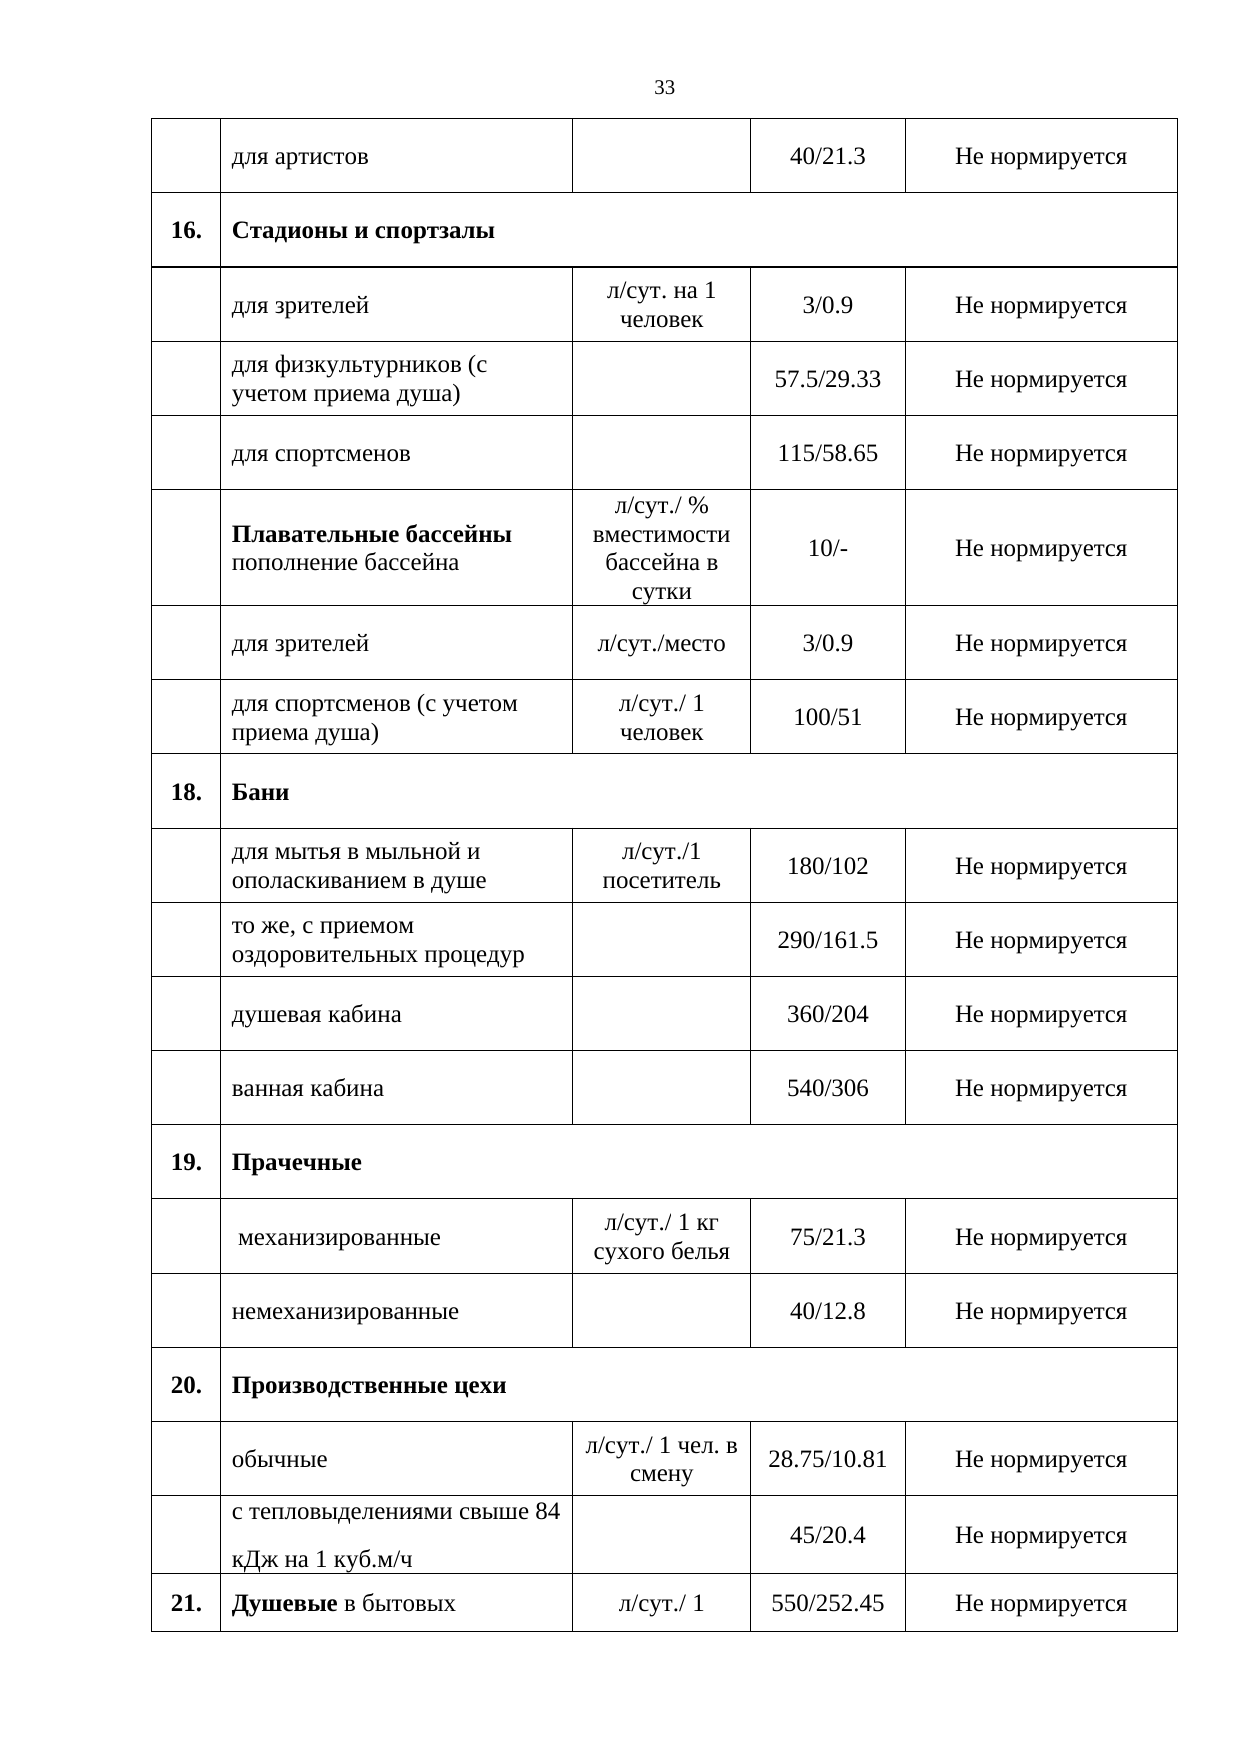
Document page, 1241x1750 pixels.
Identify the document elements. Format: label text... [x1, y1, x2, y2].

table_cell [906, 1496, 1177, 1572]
table_cell [573, 1496, 750, 1572]
table_cell [152, 977, 220, 1050]
table_cell Не нормируется [906, 977, 1177, 1050]
table_cell механизированные [221, 1199, 572, 1272]
table_cell [573, 977, 750, 1050]
table_cell Прачечные [221, 1125, 1177, 1198]
table_cell [152, 119, 220, 192]
table_cell [152, 490, 220, 605]
table_cell [152, 342, 220, 415]
table_cell л/сут. на 1 человек [573, 268, 750, 341]
table_cell 40/12.8 [751, 1274, 905, 1347]
table_cell [152, 416, 220, 489]
table_cell л/сут./ 1 человек [573, 680, 750, 753]
table_cell [152, 1051, 220, 1124]
table_cell душевая кабина [221, 977, 572, 1050]
table_cell 57.5/29.33 [751, 342, 905, 415]
table_cell [152, 1422, 220, 1495]
table_cell [152, 606, 220, 679]
table_cell л/сут./ 1 кг сухого белья [573, 1199, 750, 1272]
table_cell 40/21.3 [751, 119, 905, 192]
table_cell для артистов [221, 119, 572, 192]
table_cell 3/0.9 [751, 268, 905, 341]
table_cell л/сут./1 посетитель [573, 829, 750, 902]
table_cell Не нормируется [906, 1274, 1177, 1347]
table_cell Производственные цехи [221, 1348, 1177, 1421]
table_cell 100/51 [751, 680, 905, 753]
table_cell 360/204 [751, 977, 905, 1050]
table_cell Не нормируется [906, 1199, 1177, 1272]
table_cell немеханизированные [221, 1274, 572, 1347]
table_cell то же, с приемом оздоровительных процедур [221, 903, 572, 976]
table_cell 540/306 [751, 1051, 905, 1124]
table_cell Не нормируется [906, 1422, 1177, 1495]
table_cell для зрителей [221, 268, 572, 341]
table_cell Стадионы и спортзалы [221, 193, 1177, 266]
table_cell [152, 268, 220, 341]
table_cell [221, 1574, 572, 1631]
table_cell Не нормируется [906, 342, 1177, 415]
table_cell л/сут./место [573, 606, 750, 679]
table_cell Не нормируется [906, 1051, 1177, 1124]
table_cell ванная кабина [221, 1051, 572, 1124]
table_cell Не нормируется [906, 680, 1177, 753]
table_cell Не нормируется [906, 903, 1177, 976]
table_cell 20. [152, 1348, 220, 1421]
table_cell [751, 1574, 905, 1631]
table_cell для спортсменов [221, 416, 572, 489]
table_cell Не нормируется [906, 119, 1177, 192]
table_cell [573, 416, 750, 489]
table_cell [152, 1274, 220, 1347]
table_cell Не нормируется [906, 268, 1177, 341]
table_cell для физкультурников (с учетом приема душа) [221, 342, 572, 415]
table_cell для зрителей [221, 606, 572, 679]
table_cell [573, 342, 750, 415]
table_cell [573, 1051, 750, 1124]
table_cell для мытья в мыльной и ополаскиванием в душе [221, 829, 572, 902]
table_cell Бани [221, 754, 1177, 827]
table_cell [152, 903, 220, 976]
table_cell Не нормируется [906, 829, 1177, 902]
table_cell 75/21.3 [751, 1199, 905, 1272]
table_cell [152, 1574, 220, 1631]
table_cell Не нормируется [906, 416, 1177, 489]
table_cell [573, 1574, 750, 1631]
table_cell л/сут./ % вместимости бассейна в сутки [573, 490, 750, 605]
table_cell 28.75/10.81 [751, 1422, 905, 1495]
table_cell [152, 680, 220, 753]
table_cell [152, 1496, 220, 1572]
table_cell 19. [152, 1125, 220, 1198]
table_cell 16. [152, 193, 220, 266]
table_cell Не нормируется [906, 606, 1177, 679]
table_cell 290/161.5 [751, 903, 905, 976]
table_cell Не нормируется [906, 490, 1177, 605]
table_cell [152, 829, 220, 902]
table_cell с тепловыделениями свыше 84 кДж на 1 куб.м/ч [221, 1496, 572, 1572]
table_cell 3/0.9 [751, 606, 905, 679]
table_cell Плавательные бассейны пополнение бассейна [221, 490, 572, 605]
table_cell 180/102 [751, 829, 905, 902]
table_cell [573, 1274, 750, 1347]
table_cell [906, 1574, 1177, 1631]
table_cell л/сут./ 1 чел. в смену [573, 1422, 750, 1495]
table_cell 18. [152, 754, 220, 827]
table_cell [573, 903, 750, 976]
table_cell 10/- [751, 490, 905, 605]
table_cell [573, 119, 750, 192]
table_cell для спортсменов (с учетом приема душа) [221, 680, 572, 753]
table_cell [152, 1199, 220, 1272]
table_cell 115/58.65 [751, 416, 905, 489]
table_cell обычные [221, 1422, 572, 1495]
table_cell 45/20.4 [751, 1496, 905, 1572]
